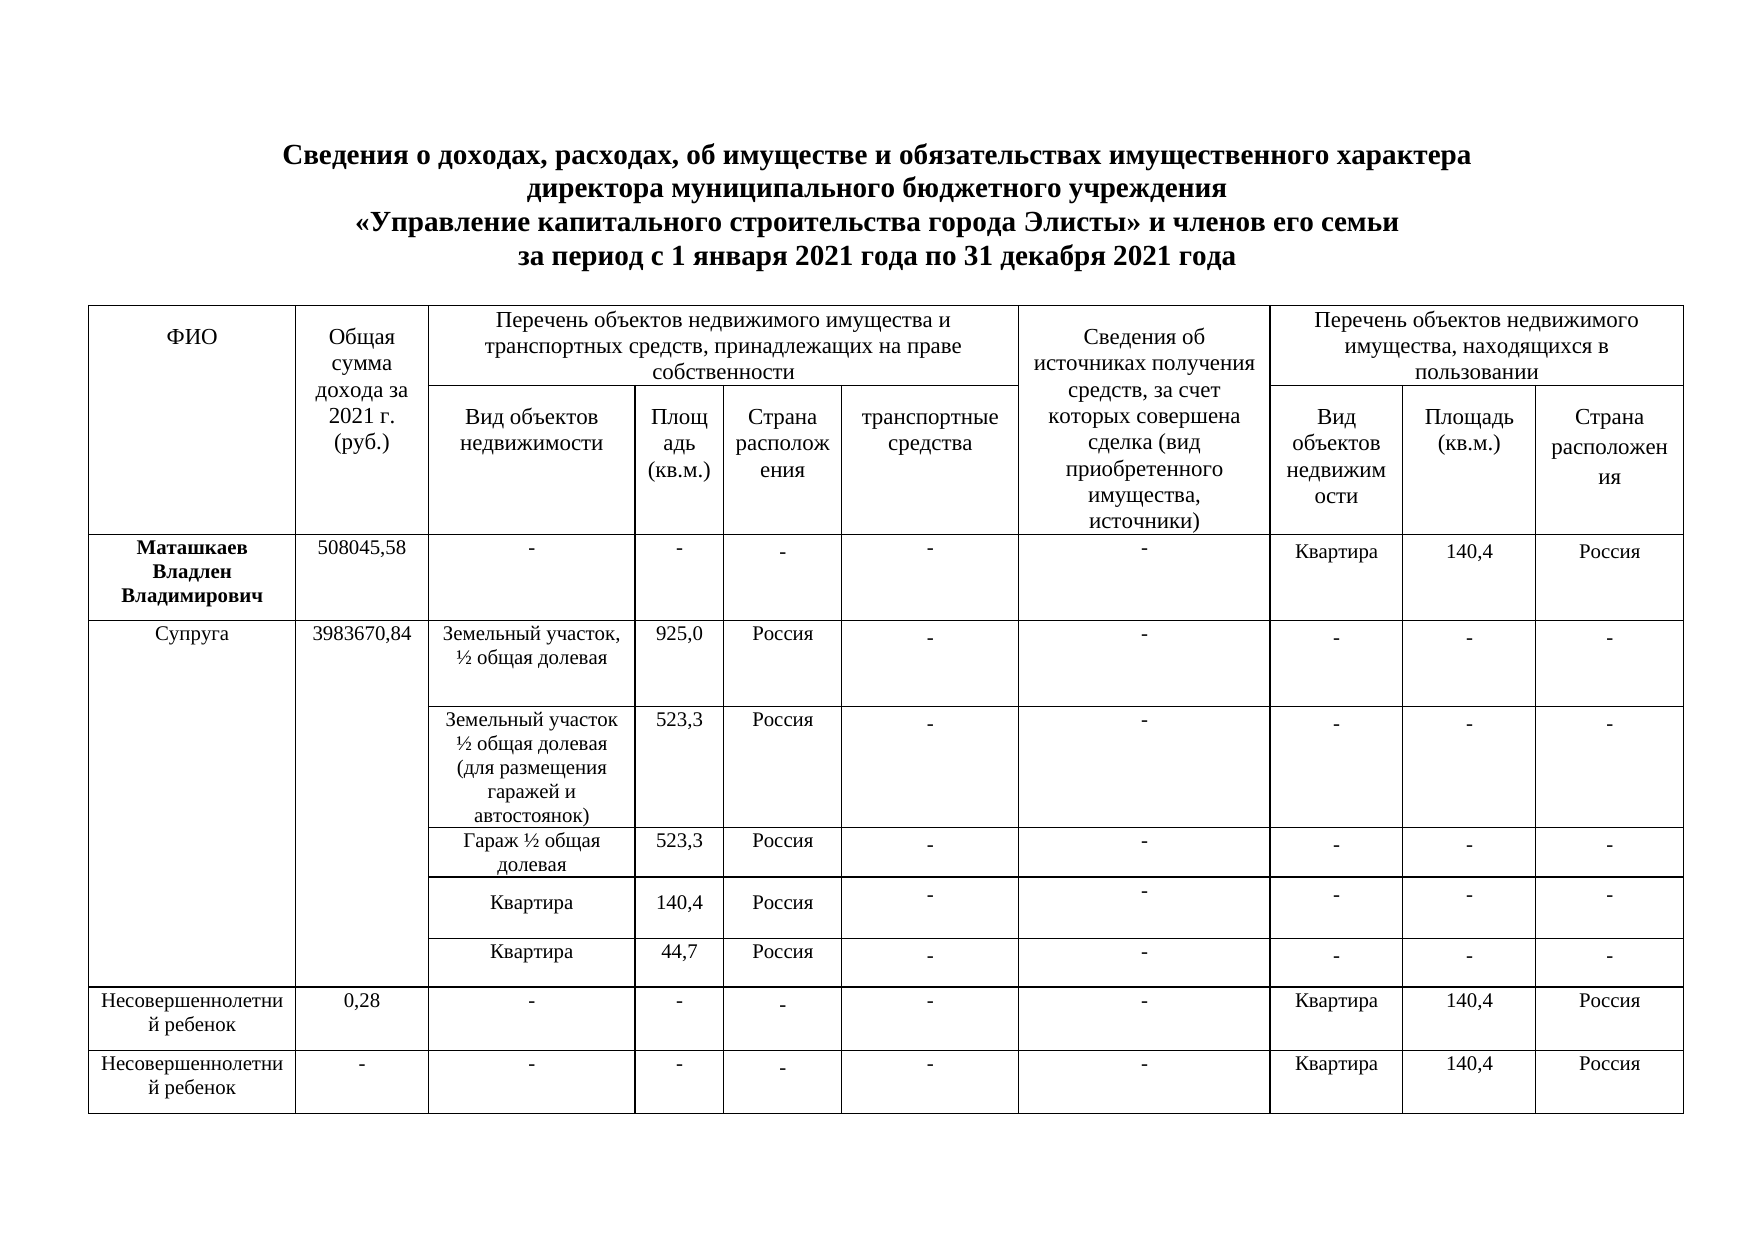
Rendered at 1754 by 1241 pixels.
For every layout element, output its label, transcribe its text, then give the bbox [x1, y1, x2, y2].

table_cell Страна расположения [724, 386, 841, 534]
table_cell Квартира [429, 939, 634, 986]
table_cell - [1019, 707, 1269, 827]
table_cell - [724, 1051, 841, 1112]
table_cell Квартира [1271, 988, 1402, 1049]
table_cell Россия [724, 828, 841, 876]
table_cell Площадь (кв.м.) [1403, 386, 1535, 534]
table_cell - [1019, 535, 1269, 620]
table_cell Россия [724, 621, 841, 706]
table_cell - [1019, 1051, 1269, 1112]
table_cell 44,7 [636, 939, 723, 986]
text директора муниципального бюджетного учреждения [118, 171, 1636, 204]
table_cell 0,28 [296, 988, 428, 1049]
table_cell - [1271, 828, 1402, 876]
table_cell - [1536, 621, 1683, 706]
table_cell - [429, 1051, 634, 1112]
table_cell - [1536, 707, 1683, 827]
table_cell - [1536, 828, 1683, 876]
table_cell 925,0 [636, 621, 723, 706]
table_cell Квартира [429, 878, 634, 938]
table_cell 140,4 [636, 878, 723, 938]
table_cell - [842, 535, 1018, 620]
text Сведения о доходах, расходах, об имуществе и обязательствах имущественного характера [118, 137, 1636, 171]
table_cell Страна расположения [1536, 386, 1683, 534]
table_cell 523,3 [636, 828, 723, 876]
table_cell - [842, 828, 1018, 876]
table_cell - [636, 988, 723, 1049]
table_cell - [724, 535, 841, 620]
table_cell - [1019, 988, 1269, 1049]
table_cell 523,3 [636, 707, 723, 827]
table_cell - [1403, 939, 1535, 986]
table_cell - [842, 878, 1018, 938]
table_cell Вид объектов недвижимости [1271, 386, 1402, 534]
table_cell - [842, 1051, 1018, 1112]
table_cell - [842, 988, 1018, 1049]
table_cell Земельный участок ½ общая долевая (для размещения гаражей и автостоянок) [429, 707, 634, 827]
table_cell Маташкаев Владлен Владимирович [89, 535, 295, 620]
table_cell Вид объектов недвижимости [429, 386, 634, 534]
table_cell 140,4 [1403, 988, 1535, 1049]
table_cell - [1403, 621, 1535, 706]
table_cell - [1019, 621, 1269, 706]
table_cell - [1019, 939, 1269, 986]
table_header Общая сумма дохода за 2021 г. (руб.) [296, 306, 428, 534]
table_cell Несовершеннолетний ребенок [89, 1051, 295, 1112]
table_header Сведения об источниках получения средств, за счет которых совершена сделка (вид приобретенного имущества, источники) [1019, 306, 1269, 534]
table_cell - [636, 535, 723, 620]
table_cell - [842, 621, 1018, 706]
table_header Перечень объектов недвижимого имущества, находящихся в пользовании [1271, 306, 1683, 385]
table_cell - [1271, 878, 1402, 938]
table_cell - [429, 988, 634, 1049]
table_cell транспортные средства [842, 386, 1018, 534]
table_cell - [296, 1051, 428, 1112]
table_cell - [1271, 707, 1402, 827]
table_cell - [1403, 707, 1535, 827]
table_cell - [429, 535, 634, 620]
table_cell 3983670,84 [296, 621, 428, 986]
table_cell - [1403, 878, 1535, 938]
table_cell Россия [1536, 988, 1683, 1049]
table_cell 508045,58 [296, 535, 428, 620]
table_cell Россия [1536, 535, 1683, 620]
table_cell - [1019, 828, 1269, 876]
table_cell Гараж ½ общая долевая [429, 828, 634, 876]
table_cell - [1271, 939, 1402, 986]
table_cell - [1271, 621, 1402, 706]
table_cell - [842, 939, 1018, 986]
table_cell Россия [724, 878, 841, 938]
table_cell - [1019, 878, 1269, 938]
table_cell - [1403, 828, 1535, 876]
table_cell 140,4 [1403, 535, 1535, 620]
table_header ФИО [89, 306, 295, 534]
text «Управление капитального строительства города Элисты» и членов его семьи [118, 204, 1636, 238]
table_cell 140,4 [1403, 1051, 1535, 1112]
table_cell - [1536, 878, 1683, 938]
table_cell Россия [1536, 1051, 1683, 1112]
table_header Перечень объектов недвижимого имущества и транспортных средств, принадлежащих на праве собственности [429, 306, 1018, 385]
table_cell Квартира [1271, 535, 1402, 620]
table_cell Несовершеннолетний ребенок [89, 988, 295, 1049]
table_cell - [636, 1051, 723, 1112]
table_cell Земельный участок, ½ общая долевая [429, 621, 634, 706]
table_cell Площадь (кв.м.) [636, 386, 723, 534]
table_cell Супруга [89, 621, 295, 986]
table_cell - [842, 707, 1018, 827]
table_cell Россия [724, 707, 841, 827]
table_cell - [724, 988, 841, 1049]
text за период с 1 января 2021 года по 31 декабря 2021 года [118, 238, 1636, 271]
table_cell Квартира [1271, 1051, 1402, 1112]
table_cell Россия [724, 939, 841, 986]
table_cell - [1536, 939, 1683, 986]
